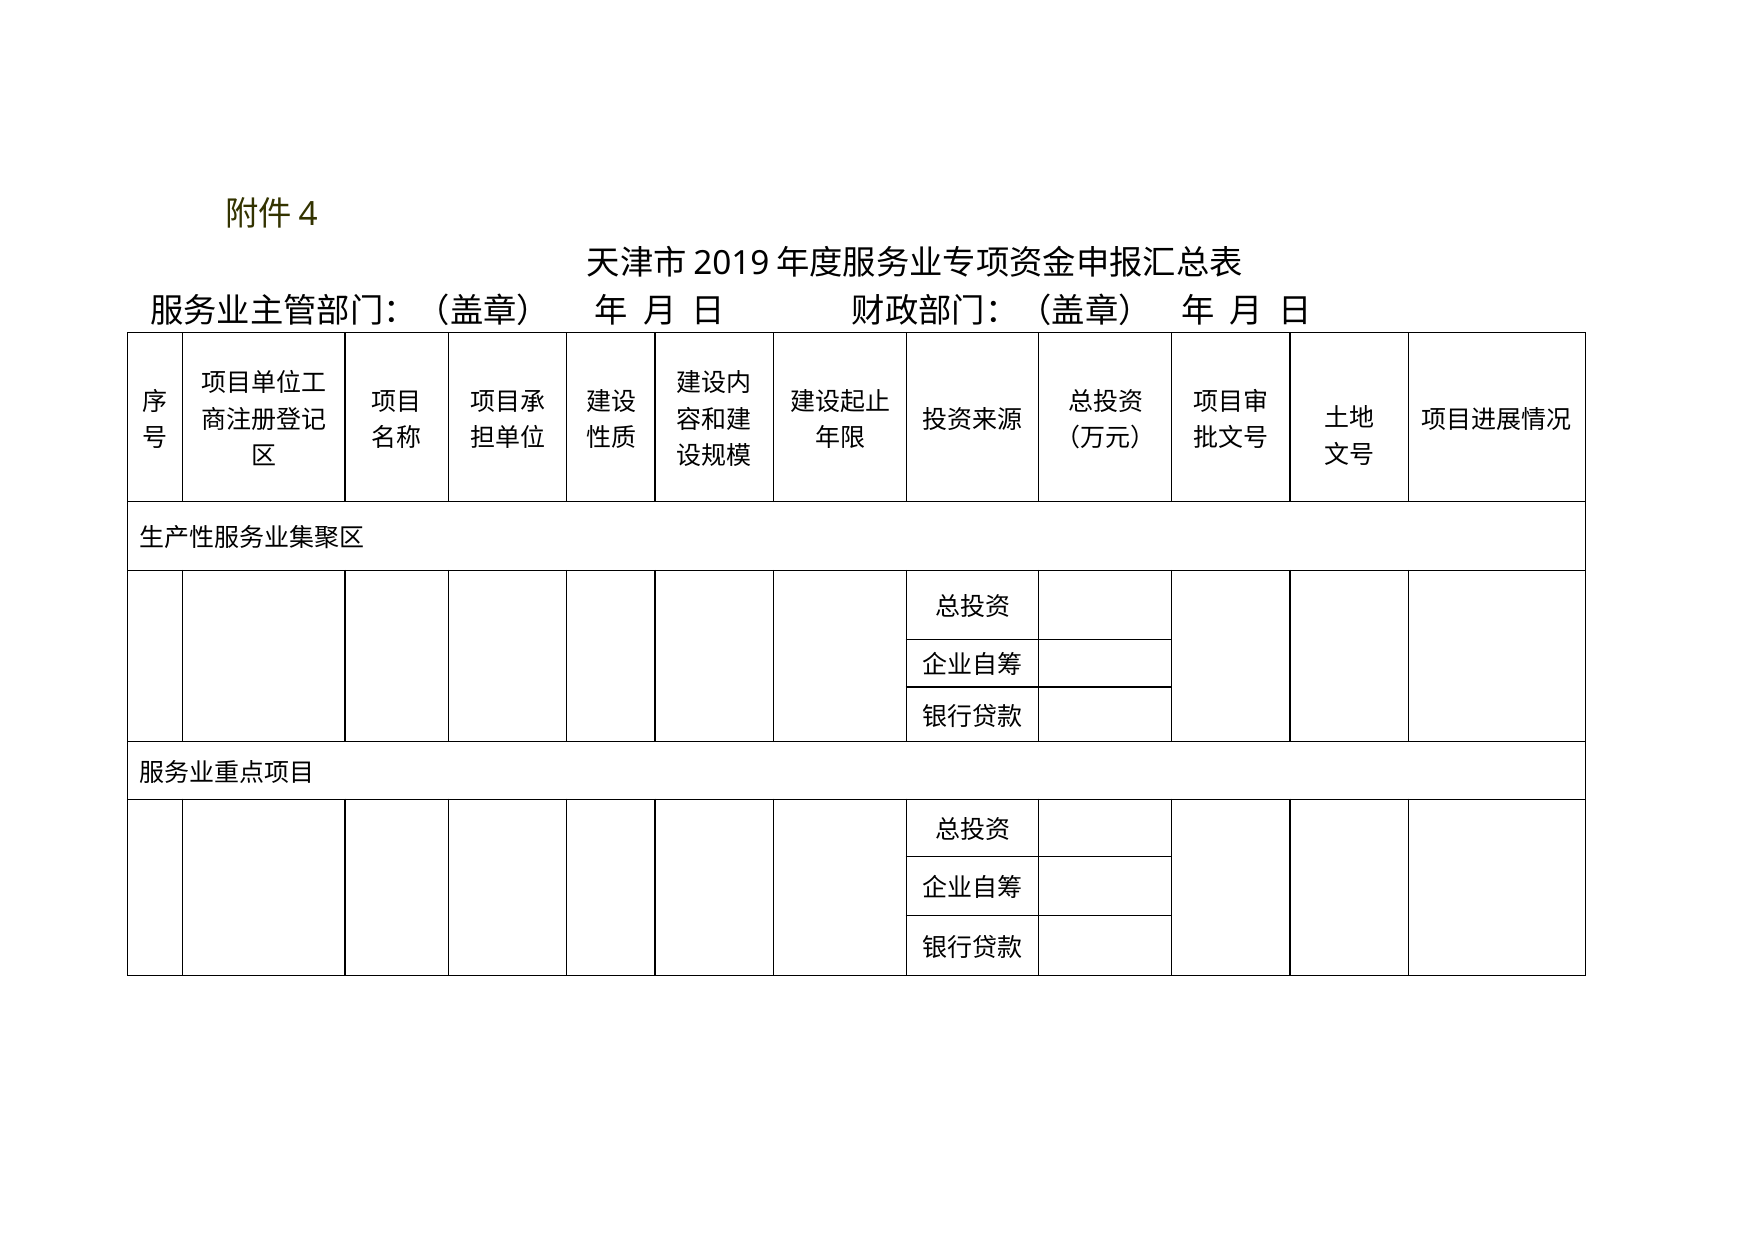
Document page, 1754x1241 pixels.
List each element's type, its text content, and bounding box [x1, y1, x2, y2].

table_cell [1039, 857, 1171, 914]
table_cell [656, 571, 773, 741]
table_cell [774, 571, 906, 741]
table_cell [183, 571, 344, 741]
table_header 项目承担单位 [449, 333, 566, 501]
table_cell [1039, 571, 1171, 638]
table_cell [1039, 916, 1171, 975]
table_header 建设性质 [567, 333, 654, 501]
table_cell 企业自筹 [907, 640, 1038, 686]
text 服务业主管部门：（盖章） 年 月 日 财政部门：（盖章） 年 月 日 [150, 284, 1604, 332]
table_cell [1409, 800, 1585, 975]
table_header 项目单位工商注册登记区 [183, 333, 344, 501]
table_header 土地 文号 [1291, 333, 1408, 501]
table_header 项目进展情况 [1409, 333, 1585, 501]
table_header 项目 名称 [346, 333, 448, 501]
table_cell [656, 800, 773, 975]
table_header 建设起止年限 [774, 333, 906, 501]
table_cell [1172, 571, 1289, 741]
table_cell [1291, 800, 1408, 975]
table_cell [1039, 640, 1171, 686]
table_cell [1409, 571, 1585, 741]
table_cell [346, 571, 448, 741]
table_cell [128, 571, 182, 741]
table_cell 生产性服务业集聚区 [128, 502, 1585, 570]
table_cell [346, 800, 448, 975]
table_cell [1291, 571, 1408, 741]
table_header 序号 [128, 333, 182, 501]
text 附件4 [150, 187, 1604, 236]
table_header 项目审批文号 [1172, 333, 1289, 501]
table_cell [567, 571, 654, 741]
table_cell [1039, 800, 1171, 856]
table_header 总投资（万元） [1039, 333, 1171, 501]
table_cell [1039, 688, 1171, 741]
table_cell [128, 800, 182, 975]
table_cell [774, 800, 906, 975]
table_cell [449, 571, 566, 741]
table_cell [449, 800, 566, 975]
table_header 投资来源 [907, 333, 1038, 501]
table_cell 服务业重点项目 [128, 742, 1585, 798]
table_header 建设内容和建设规模 [656, 333, 773, 501]
text 天津市2019年度服务业专项资金申报汇总表 [150, 236, 1604, 284]
table_cell [567, 800, 654, 975]
table_cell 银行贷款 [907, 916, 1038, 975]
table_cell [183, 800, 344, 975]
table_cell 总投资 [907, 571, 1038, 638]
table_cell 总投资 [907, 800, 1038, 856]
table_cell 企业自筹 [907, 857, 1038, 914]
table_cell 银行贷款 [907, 688, 1038, 741]
table_cell [1172, 800, 1289, 975]
